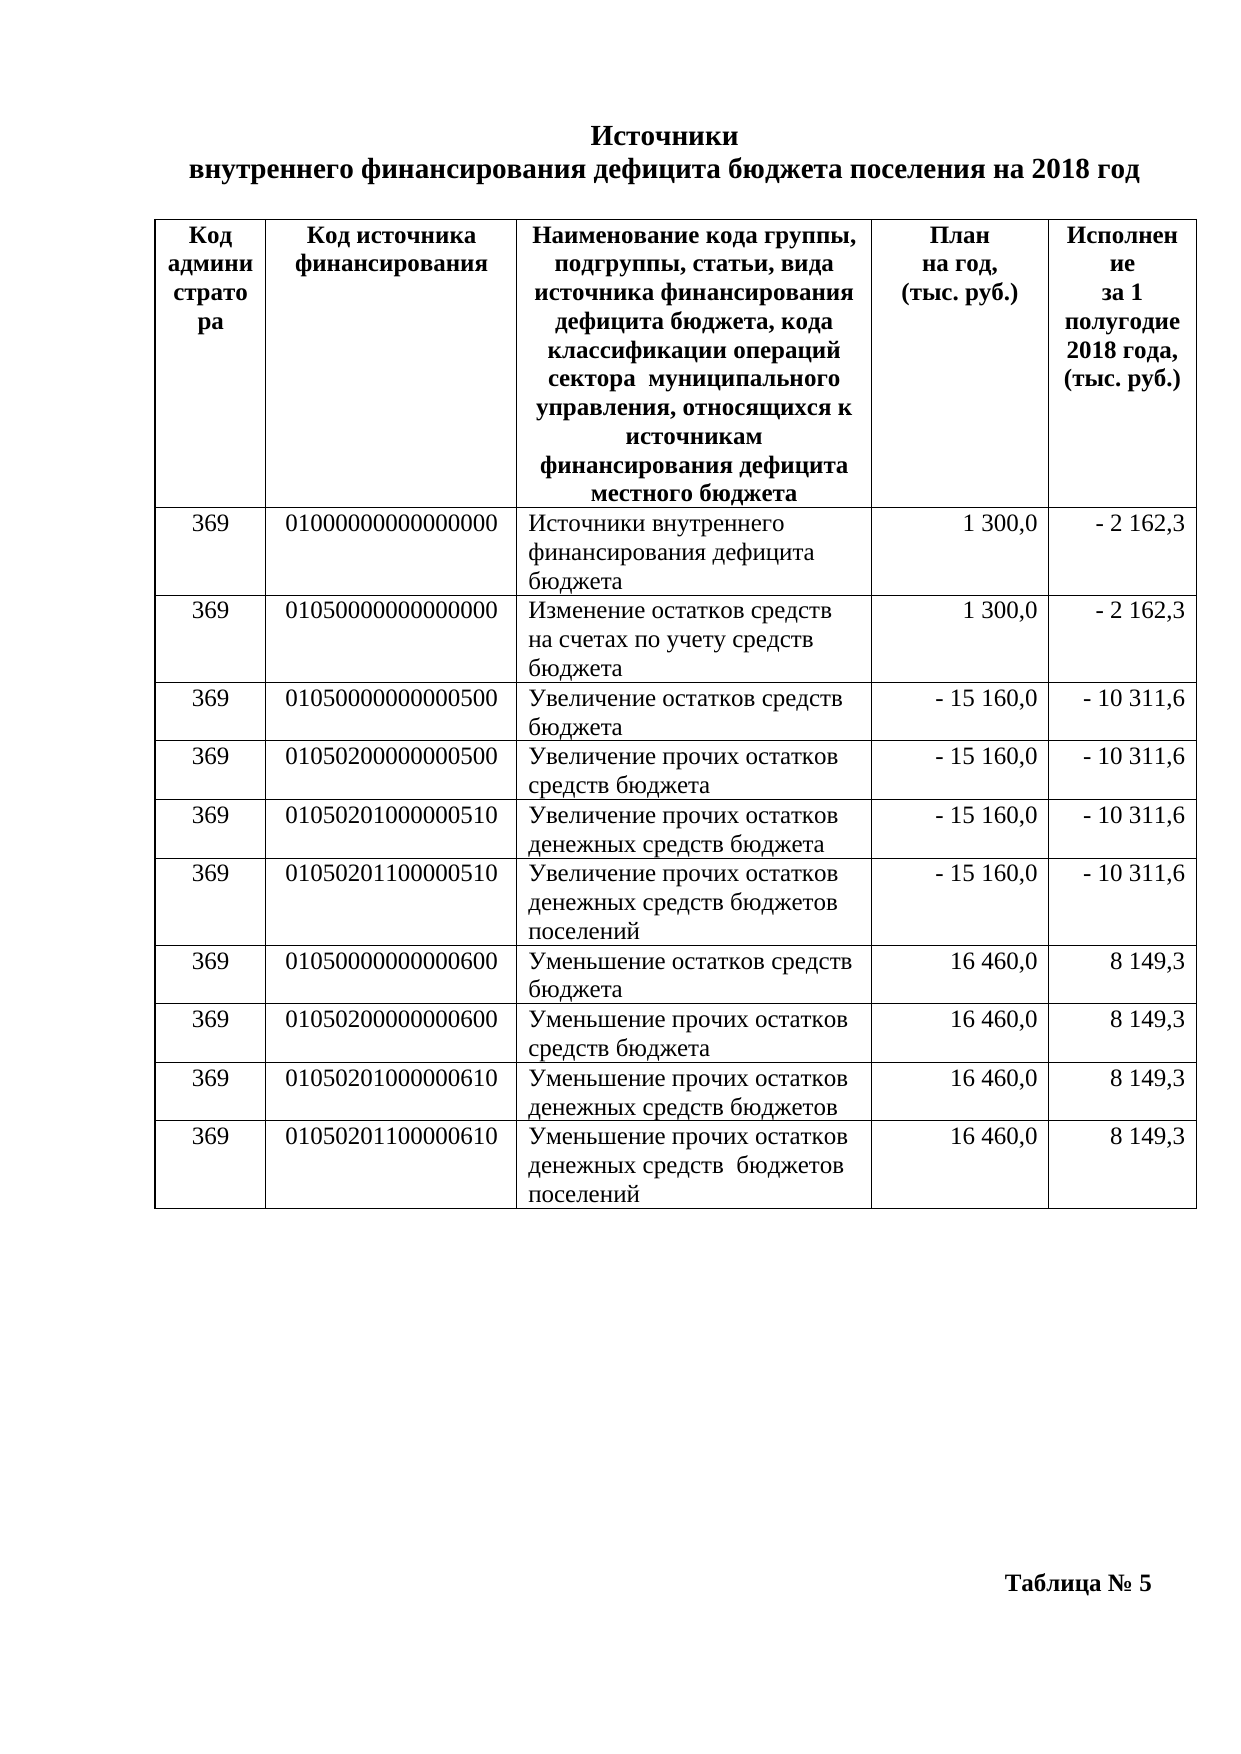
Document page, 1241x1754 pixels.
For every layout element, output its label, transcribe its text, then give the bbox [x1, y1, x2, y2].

table_cell Источники внутреннего финансирования дефицита бюджета [517, 508, 871, 594]
table_cell Уменьшение прочих остатков денежных средств бюджетов [517, 1063, 871, 1120]
table_cell 8 149,3 [1049, 1063, 1196, 1120]
table_cell Уменьшение прочих остатков денежных средств бюджетов поселений [517, 1121, 871, 1208]
table_cell 369 [156, 596, 265, 682]
table_cell 369 [156, 1063, 265, 1120]
table_cell - 15 160,0 [872, 800, 1048, 857]
table_cell - 10 311,6 [1049, 683, 1196, 740]
table_cell 01050200000000500 [266, 741, 516, 799]
table_cell 369 [156, 800, 265, 857]
text внутреннего финансирования дефицита бюджета поселения на 2018 год [177, 152, 1152, 185]
table_cell 16 460,0 [872, 946, 1048, 1003]
text Таблица № 5 [177, 1568, 1152, 1596]
table_cell - 2 162,3 [1049, 596, 1196, 682]
text Источники [177, 118, 1152, 152]
table_cell 8 149,3 [1049, 1121, 1196, 1208]
table_cell 01050000000000000 [266, 596, 516, 682]
table_cell 1 300,0 [872, 508, 1048, 594]
table_cell 8 149,3 [1049, 946, 1196, 1003]
table_cell - 10 311,6 [1049, 859, 1196, 945]
table_cell 369 [156, 1004, 265, 1062]
table_cell 1 300,0 [872, 596, 1048, 682]
table_cell 01050201000000510 [266, 800, 516, 857]
table_cell 369 [156, 1121, 265, 1208]
table_cell Уменьшение остатков средств бюджета [517, 946, 871, 1003]
table_cell 16 460,0 [872, 1004, 1048, 1062]
table_cell Увеличение прочих остатков денежных средств бюджета [517, 800, 871, 857]
table_cell Изменение остатков средств на счетах по учету средств бюджета [517, 596, 871, 682]
table_cell 16 460,0 [872, 1121, 1048, 1208]
table_cell - 15 160,0 [872, 741, 1048, 799]
table_cell 16 460,0 [872, 1063, 1048, 1120]
table_cell Увеличение остатков средств бюджета [517, 683, 871, 740]
table_cell 8 149,3 [1049, 1004, 1196, 1062]
table_cell 01050201000000610 [266, 1063, 516, 1120]
table_cell - 10 311,6 [1049, 741, 1196, 799]
table_header Исполнение за 1 полугодие 2018 года, (тыс. руб.) [1049, 220, 1196, 507]
table_cell Увеличение прочих остатков денежных средств бюджетов поселений [517, 859, 871, 945]
table_header Код источника финансирования [266, 220, 516, 507]
table_cell 01050201100000610 [266, 1121, 516, 1208]
table_cell 01050000000000600 [266, 946, 516, 1003]
table_header Наименование кода группы, подгруппы, статьи, вида источника финансирования дефицита бюджета, кода классификации операций сектора муниципального управления, относящихся к источникам финансирования дефицита местного бюджета [517, 220, 871, 507]
table_cell 369 [156, 508, 265, 594]
table_cell 01050000000000500 [266, 683, 516, 740]
table_cell - 15 160,0 [872, 683, 1048, 740]
table_cell 01000000000000000 [266, 508, 516, 594]
table_cell 369 [156, 683, 265, 740]
table_cell 369 [156, 741, 265, 799]
table_header Код администратора [156, 220, 265, 507]
table_header План на год, (тыс. руб.) [872, 220, 1048, 507]
table_cell 369 [156, 946, 265, 1003]
table_cell 369 [156, 859, 265, 945]
table_cell 01050201100000510 [266, 859, 516, 945]
table_cell - 2 162,3 [1049, 508, 1196, 594]
table_cell - 15 160,0 [872, 859, 1048, 945]
table_cell Увеличение прочих остатков средств бюджета [517, 741, 871, 799]
table_cell Уменьшение прочих остатков средств бюджета [517, 1004, 871, 1062]
table_cell 01050200000000600 [266, 1004, 516, 1062]
table_cell - 10 311,6 [1049, 800, 1196, 857]
